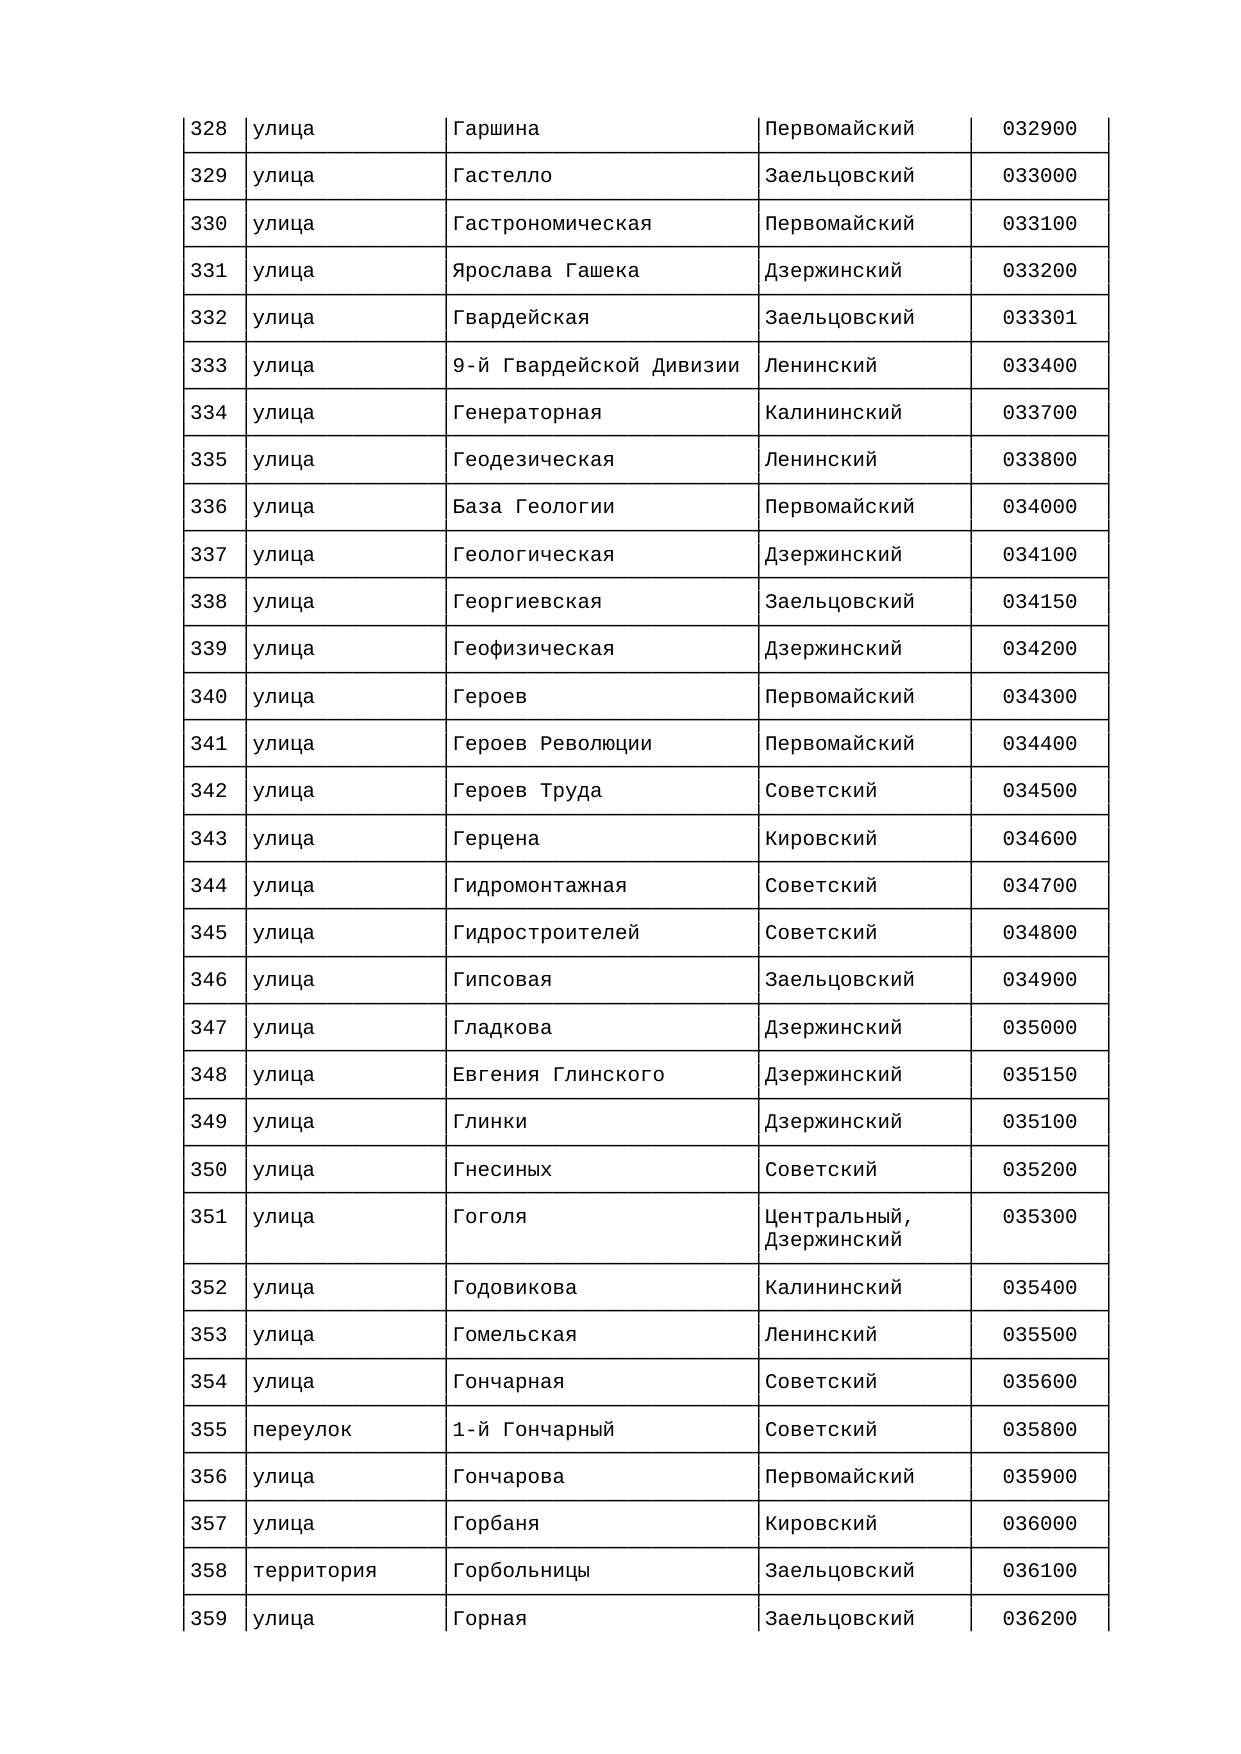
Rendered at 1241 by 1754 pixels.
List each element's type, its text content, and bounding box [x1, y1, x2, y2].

text │344 │улица │Гидромонтажная │Советский │ 034700 │ [972, 875, 1108, 898]
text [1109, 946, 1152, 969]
text │338 │улица │Георгиевская │Заельцовский │ 034150 │ [177, 591, 1152, 615]
text ├────┼───────────────┼────────────────────────┼────────────────┼──────────┤ [177, 1040, 1152, 1064]
text │347 │улица │Гладкова │Дзержинский │ 035000 │ [759, 1017, 971, 1040]
text │341 │улица │Героев Революции │Первомайский │ 034400 │ [759, 733, 971, 757]
text ├────┼───────────────┼────────────────────────┼────────────────┼──────────┤ [177, 662, 1152, 686]
text │337 │улица │Геологическая │Дзержинский │ 034100 │ [247, 544, 446, 567]
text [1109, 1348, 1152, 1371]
text │334 │улица │Генераторная │Калининский │ 033700 │ [247, 402, 446, 426]
text │337 │улица │Геологическая │Дзержинский │ 034100 │ [759, 544, 971, 567]
text │337 │улица │Геологическая │Дзержинский │ 034100 │ [972, 544, 1108, 567]
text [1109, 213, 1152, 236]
text │330 │улица │Гастрономическая │Первомайский │ 033100 │ [247, 213, 446, 236]
text │355 │переулок │1-й Гончарный │Советский │ 035800 │ [972, 1419, 1108, 1442]
text │355 │переулок │1-й Гончарный │Советский │ 035800 │ [759, 1419, 971, 1442]
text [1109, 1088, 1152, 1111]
text │328 │улица │Гаршина │Первомайский │ 032900 │ [177, 118, 1152, 142]
text │351 │улица │Гоголя │Центральный, │ 035300 │ [759, 1206, 971, 1229]
text │334 │улица │Генераторная │Калининский │ 033700 │ [972, 402, 1108, 426]
text │333 │улица │9-й Гвардейской Дивизии │Ленинский │ 033400 │ [177, 354, 1152, 378]
text │ │ │ │Дзержинский │ │ [177, 1229, 1152, 1253]
text │335 │улица │Геодезическая │Ленинский │ 033800 │ [177, 449, 1152, 473]
text │351 │улица │Гоголя │Центральный, │ 035300 │ [447, 1206, 758, 1229]
text │339 │улица │Геофизическая │Дзержинский │ 034200 │ [177, 638, 1152, 662]
text │352 │улица │Годовикова │Калининский │ 035400 │ [247, 1277, 446, 1300]
text ├────┼───────────────┼────────────────────────┼────────────────┼──────────┤ [177, 898, 1152, 922]
text │342 │улица │Героев Труда │Советский │ 034500 │ [177, 780, 1152, 804]
text ├────┼───────────────┼────────────────────────┼────────────────┼──────────┤ [177, 189, 1152, 213]
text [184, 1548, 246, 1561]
text ├────┼───────────────┼────────────────────────┼────────────────┼──────────┤ [177, 1253, 1152, 1277]
text │357 │улица │Горбаня │Кировский │ 036000 │ [177, 1513, 1152, 1537]
text │356 │улица │Гончарова │Первомайский │ 035900 │ [447, 1466, 758, 1489]
text │344 │улица │Гидромонтажная │Советский │ 034700 │ [447, 875, 758, 898]
text │350 │улица │Гнесиных │Советский │ 035200 │ [177, 1158, 1152, 1182]
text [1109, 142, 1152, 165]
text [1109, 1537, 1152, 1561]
text ├────┼───────────────┼────────────────────────┼────────────────┼──────────┤ [177, 851, 1152, 875]
text ├────┼───────────────┼────────────────────────┼────────────────┼──────────┤ [177, 757, 1152, 780]
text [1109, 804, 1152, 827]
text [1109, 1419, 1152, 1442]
text │359 │улица │Горная │Заельцовский │ 036200 │ [759, 1608, 971, 1631]
text │341 │улица │Героев Революции │Первомайский │ 034400 │ [447, 733, 758, 757]
text │337 │улица │Геологическая │Дзержинский │ 034100 │ [447, 544, 758, 567]
text │336 │улица │База Геологии │Первомайский │ 034000 │ [177, 496, 1152, 520]
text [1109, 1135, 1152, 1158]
text ├────┼───────────────┼────────────────────────┼────────────────┼──────────┤ [177, 236, 1152, 260]
text │332 │улица │Гвардейская │Заельцовский │ 033301 │ [177, 307, 1152, 331]
text │330 │улица │Гастрономическая │Первомайский │ 033100 │ [759, 213, 971, 236]
text │354 │улица │Гончарная │Советский │ 035600 │ [177, 1371, 1152, 1395]
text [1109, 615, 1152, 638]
text │351 │улица │Гоголя │Центральный, │ 035300 │ [247, 1206, 446, 1229]
text │359 │улица │Горная │Заельцовский │ 036200 │ [447, 1608, 758, 1631]
text │340 │улица │Героев │Первомайский │ 034300 │ [759, 686, 971, 709]
text │330 │улица │Гастрономическая │Первомайский │ 033100 │ [447, 213, 758, 236]
text │329 │улица │Гастелло │Заельцовский │ 033000 │ [177, 165, 1152, 189]
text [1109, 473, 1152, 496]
text ├────┼───────────────┼────────────────────────┼────────────────┼──────────┤ [177, 993, 1152, 1017]
text ├────┼───────────────┼────────────────────────┼────────────────┼──────────┤ [177, 520, 1152, 544]
text │331 │улица │Ярослава Гашека │Дзержинский │ 033200 │ [177, 260, 1152, 284]
text ├────┼───────────────┼────────────────────────┼────────────────┼──────────┤ [177, 1442, 1152, 1466]
text │356 │улица │Гончарова │Первомайский │ 035900 │ [759, 1466, 971, 1489]
text ├────┼───────────────┼────────────────────────┼────────────────┼──────────┤ [177, 1395, 1152, 1419]
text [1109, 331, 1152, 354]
text ├────┼───────────────┼────────────────────────┼────────────────┼──────────┤ [177, 709, 1152, 733]
text │345 │улица │Гидростроителей │Советский │ 034800 │ [177, 922, 1152, 946]
text │353 │улица │Гомельская │Ленинский │ 035500 │ [177, 1324, 1152, 1348]
text ├────┼───────────────┼────────────────────────┼────────────────┼──────────┤ [177, 1300, 1152, 1324]
text │352 │улица │Годовикова │Калининский │ 035400 │ [972, 1277, 1108, 1300]
text │352 │улица │Годовикова │Калининский │ 035400 │ [447, 1277, 758, 1300]
text │341 │улица │Героев Революции │Первомайский │ 034400 │ [247, 733, 446, 757]
text │334 │улица │Генераторная │Калининский │ 033700 │ [759, 402, 971, 426]
text │340 │улица │Героев │Первомайский │ 034300 │ [447, 686, 758, 709]
text │340 │улица │Героев │Первомайский │ 034300 │ [972, 686, 1108, 709]
text │349 │улица │Глинки │Дзержинский │ 035100 │ [177, 1111, 1152, 1135]
text │343 │улица │Герцена │Кировский │ 034600 │ [177, 827, 1152, 851]
text ├────┼───────────────┼────────────────────────┼────────────────┼──────────┤ [177, 1489, 1152, 1513]
text │348 │улица │Евгения Глинского │Дзержинский │ 035150 │ [177, 1064, 1152, 1088]
text │359 │улица │Горная │Заельцовский │ 036200 │ [247, 1608, 446, 1631]
text │355 │переулок │1-й Гончарный │Советский │ 035800 │ [447, 1419, 758, 1442]
text │334 │улица │Генераторная │Калининский │ 033700 │ [447, 402, 758, 426]
text │358 │территория │Горбольницы │Заельцовский │ 036100 │ [177, 1561, 1152, 1584]
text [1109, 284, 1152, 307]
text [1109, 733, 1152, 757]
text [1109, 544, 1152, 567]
text │347 │улица │Гладкова │Дзержинский │ 035000 │ [247, 1017, 446, 1040]
text │352 │улица │Годовикова │Калининский │ 035400 │ [759, 1277, 971, 1300]
text ├────┼───────────────┼────────────────────────┼────────────────┼──────────┤ [177, 1182, 1152, 1206]
text │351 │улица │Гоголя │Центральный, │ 035300 │ [972, 1206, 1108, 1229]
text │344 │улица │Гидромонтажная │Советский │ 034700 │ [759, 875, 971, 898]
text │347 │улица │Гладкова │Дзержинский │ 035000 │ [972, 1017, 1108, 1040]
text │355 │переулок │1-й Гончарный │Советский │ 035800 │ [247, 1419, 446, 1442]
text │344 │улица │Гидромонтажная │Советский │ 034700 │ [247, 875, 446, 898]
text │347 │улица │Гладкова │Дзержинский │ 035000 │ [447, 1017, 758, 1040]
text │356 │улица │Гончарова │Первомайский │ 035900 │ [247, 1466, 446, 1489]
text │346 │улица │Гипсовая │Заельцовский │ 034900 │ [177, 969, 1152, 993]
text │359 │улица │Горная │Заельцовский │ 036200 │ [972, 1608, 1108, 1631]
text │356 │улица │Гончарова │Первомайский │ 035900 │ [972, 1466, 1108, 1489]
text ├────┼───────────────┼────────────────────────┼────────────────┼──────────┤ [177, 567, 1152, 591]
text │340 │улица │Героев │Первомайский │ 034300 │ [247, 686, 446, 709]
text ├────┼───────────────┼────────────────────────┼────────────────┼──────────┤ [177, 378, 1152, 402]
text │341 │улица │Героев Революции │Первомайский │ 034400 │ [972, 733, 1108, 757]
text ├────┼───────────────┼────────────────────────┼────────────────┼──────────┤ [177, 1584, 1152, 1608]
text ├────┼───────────────┼────────────────────────┼────────────────┼──────────┤ [177, 426, 1152, 449]
